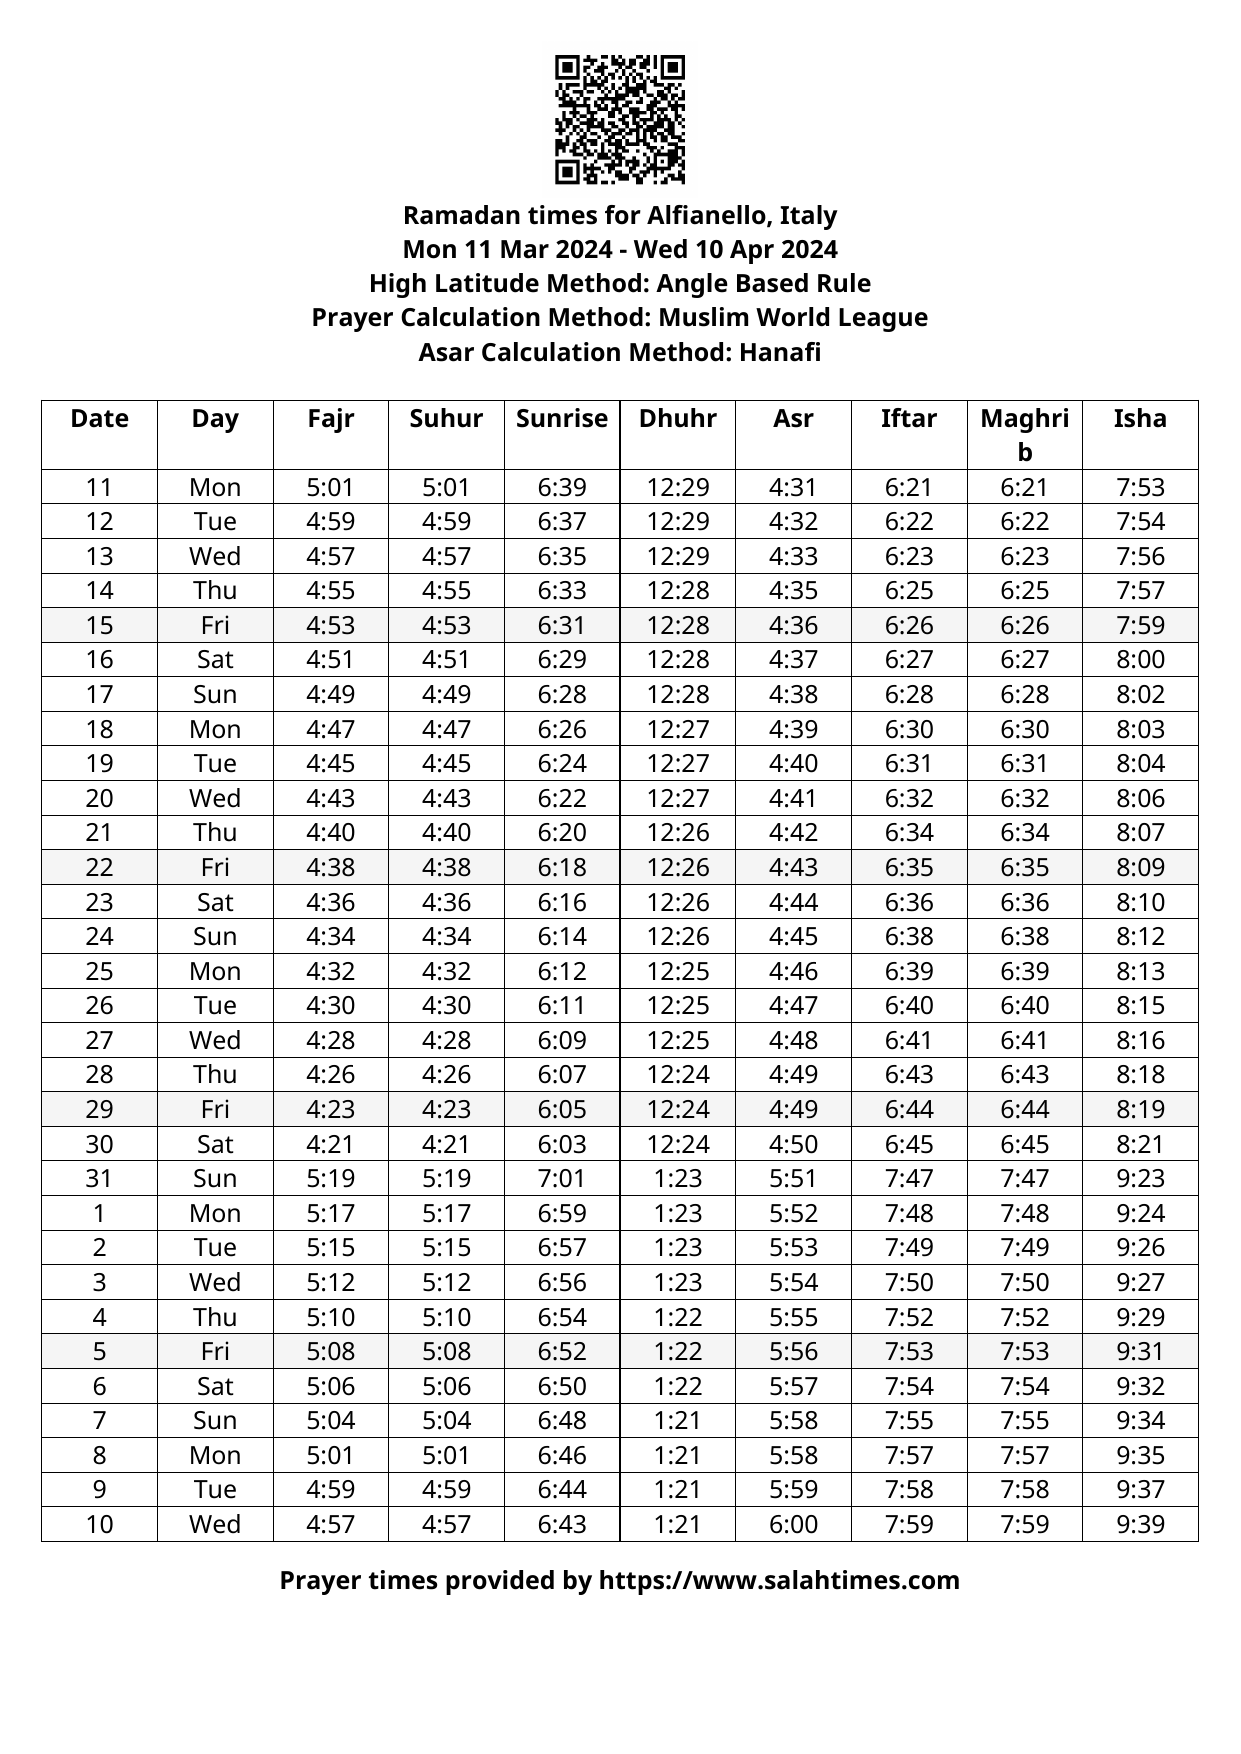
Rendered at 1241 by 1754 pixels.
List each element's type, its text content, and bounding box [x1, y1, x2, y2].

table_cell 4:26 [274, 1058, 388, 1091]
table_cell 9:37 [1083, 1473, 1198, 1506]
table_cell 7:48 [852, 1196, 967, 1229]
table_cell 22 [42, 850, 157, 884]
table_cell Thu [158, 816, 273, 849]
table_cell 6:07 [505, 1058, 619, 1091]
table_cell 4:47 [274, 712, 388, 745]
table_cell 5:08 [389, 1334, 504, 1368]
table_cell 7:57 [968, 1438, 1082, 1472]
table_cell Mon [158, 954, 273, 987]
table_cell 6:28 [852, 677, 967, 711]
table_cell 4:44 [736, 885, 851, 918]
table_cell 12:26 [621, 850, 735, 884]
picture [542, 41, 699, 198]
table_cell 6:44 [505, 1473, 619, 1506]
table_cell Mon [158, 1438, 273, 1472]
table_cell 6:26 [852, 608, 967, 642]
table_cell 8 [42, 1438, 157, 1472]
table_cell 6:41 [968, 1023, 1082, 1057]
table_cell 27 [42, 1023, 157, 1057]
table_cell 7:53 [1083, 470, 1198, 503]
table_cell 4:21 [274, 1127, 388, 1160]
table_cell 4 [42, 1300, 157, 1333]
table_cell 6:09 [505, 1023, 619, 1057]
table_cell 9:32 [1083, 1369, 1198, 1402]
table_cell 5:15 [389, 1231, 504, 1264]
table_cell 5:53 [736, 1231, 851, 1264]
table_cell 5:06 [274, 1369, 388, 1402]
table_cell Wed [158, 781, 273, 814]
table_cell 4:51 [274, 643, 388, 676]
table_cell 9:31 [1083, 1334, 1198, 1368]
table_cell Wed [158, 1507, 273, 1541]
table_cell 4:45 [736, 919, 851, 953]
table_cell 1:23 [621, 1161, 735, 1195]
table_cell 6:23 [968, 539, 1082, 572]
table_cell 12:25 [621, 954, 735, 987]
table_cell 6:16 [505, 885, 619, 918]
table_cell Mon [158, 470, 273, 503]
table_cell 6:35 [505, 539, 619, 572]
table_cell 7:55 [968, 1404, 1082, 1437]
table_cell 5:01 [389, 1438, 504, 1472]
table_cell 8:13 [1083, 954, 1198, 987]
table_cell 6:39 [852, 954, 967, 987]
table_cell 4:59 [274, 1473, 388, 1506]
table_cell 4:23 [274, 1092, 388, 1126]
table_cell 5:01 [389, 470, 504, 503]
table_cell 4:57 [389, 1507, 504, 1541]
table_cell 4:42 [736, 816, 851, 849]
table_cell 6:44 [968, 1092, 1082, 1126]
table_cell 7:49 [852, 1231, 967, 1264]
table_cell 6:32 [852, 781, 967, 814]
table_cell 8:16 [1083, 1023, 1198, 1057]
table_cell 1 [42, 1196, 157, 1229]
table_cell 7:59 [1083, 608, 1198, 642]
table_cell 4:49 [389, 677, 504, 711]
table_cell 7:47 [852, 1161, 967, 1195]
table_cell 7:58 [852, 1473, 967, 1506]
table_cell 4:28 [389, 1023, 504, 1057]
table_header Asr [736, 401, 851, 469]
table_cell 12:29 [621, 470, 735, 503]
table_cell 6:43 [852, 1058, 967, 1091]
table_cell 4:32 [274, 954, 388, 987]
table_cell 6:31 [852, 746, 967, 780]
table_cell 8:18 [1083, 1058, 1198, 1091]
table_cell 12:27 [621, 781, 735, 814]
table_header Day [158, 401, 273, 469]
table_header Fajr [274, 401, 388, 469]
table_cell 9 [42, 1473, 157, 1506]
table_cell 7:50 [968, 1265, 1082, 1299]
table_cell 6:23 [852, 539, 967, 572]
table_cell 4:33 [736, 539, 851, 572]
table_cell 4:34 [389, 919, 504, 953]
table_cell 6:36 [968, 885, 1082, 918]
table_cell 7:57 [852, 1438, 967, 1472]
table_cell 12:29 [621, 504, 735, 538]
table_cell 6:26 [505, 712, 619, 745]
table_cell 4:34 [274, 919, 388, 953]
table_cell 12:28 [621, 677, 735, 711]
table_cell Fri [158, 608, 273, 642]
table_cell 6:05 [505, 1092, 619, 1126]
table_cell 7:52 [968, 1300, 1082, 1333]
table_cell 4:36 [389, 885, 504, 918]
table_cell 5 [42, 1334, 157, 1368]
table_cell 8:09 [1083, 850, 1198, 884]
table_cell 4:59 [389, 1473, 504, 1506]
table_cell 5:01 [274, 1438, 388, 1472]
table_cell 8:00 [1083, 643, 1198, 676]
table_cell 12:26 [621, 885, 735, 918]
table_cell 4:55 [274, 574, 388, 607]
table_cell 7:58 [968, 1473, 1082, 1506]
table_cell Fri [158, 850, 273, 884]
table_cell 4:36 [274, 885, 388, 918]
table_cell 1:21 [621, 1473, 735, 1506]
table_cell 6:22 [968, 504, 1082, 538]
table_cell 6:34 [968, 816, 1082, 849]
table_cell 6:33 [505, 574, 619, 607]
table_header Iftar [852, 401, 967, 469]
table_cell 4:57 [274, 1507, 388, 1541]
table_cell 4:36 [736, 608, 851, 642]
table_cell 4:47 [736, 989, 851, 1022]
table_cell 4:50 [736, 1127, 851, 1160]
table_cell 4:43 [274, 781, 388, 814]
table_cell Thu [158, 574, 273, 607]
table_cell 7:55 [852, 1404, 967, 1437]
table_cell 12:29 [621, 539, 735, 572]
table_cell 6:18 [505, 850, 619, 884]
table_cell 6:41 [852, 1023, 967, 1057]
table_cell 5:08 [274, 1334, 388, 1368]
table_cell 6:43 [505, 1507, 619, 1541]
table_cell 4:35 [736, 574, 851, 607]
text Mon 11 Mar 2024 - Wed 10 Apr 2024 [42, 232, 1198, 266]
table_cell 19 [42, 746, 157, 780]
table_cell 4:39 [736, 712, 851, 745]
table_cell 6:26 [968, 608, 1082, 642]
table_cell 4:46 [736, 954, 851, 987]
table_cell 4:40 [736, 746, 851, 780]
table_cell 7:59 [968, 1507, 1082, 1541]
table_cell 6 [42, 1369, 157, 1402]
table_cell 6:30 [852, 712, 967, 745]
table_cell 6:38 [968, 919, 1082, 953]
table_cell 6:39 [968, 954, 1082, 987]
text Asar Calculation Method: Hanafi [42, 334, 1198, 368]
text Ramadan times for Alfianello, Italy [42, 198, 1198, 232]
table_cell 6:31 [505, 608, 619, 642]
table_cell Sun [158, 677, 273, 711]
table_cell 11 [42, 470, 157, 503]
table_cell 7:50 [852, 1265, 967, 1299]
table_cell 13 [42, 539, 157, 572]
table_cell 10 [42, 1507, 157, 1541]
table_cell 5:17 [389, 1196, 504, 1229]
table_cell 4:59 [274, 504, 388, 538]
table_cell 4:53 [389, 608, 504, 642]
table_cell 4:38 [389, 850, 504, 884]
table_cell 6:48 [505, 1404, 619, 1437]
table_cell 5:04 [389, 1404, 504, 1437]
table_cell Tue [158, 989, 273, 1022]
table_cell 4:40 [389, 816, 504, 849]
table_cell 8:06 [1083, 781, 1198, 814]
table_cell 1:21 [621, 1507, 735, 1541]
table_cell 6:35 [852, 850, 967, 884]
table_cell 5:12 [389, 1265, 504, 1299]
table_cell Mon [158, 712, 273, 745]
table_cell 7:54 [852, 1369, 967, 1402]
table_cell 9:35 [1083, 1438, 1198, 1472]
table_cell Wed [158, 539, 273, 572]
table_cell 4:23 [389, 1092, 504, 1126]
table_cell 5:12 [274, 1265, 388, 1299]
table_cell 5:01 [274, 470, 388, 503]
table_cell Tue [158, 746, 273, 780]
table_cell 4:31 [736, 470, 851, 503]
table_cell Wed [158, 1023, 273, 1057]
table_cell 8:02 [1083, 677, 1198, 711]
table_cell 4:45 [389, 746, 504, 780]
table_cell 4:55 [389, 574, 504, 607]
text Prayer Calculation Method: Muslim World League [42, 300, 1198, 334]
table_cell 2 [42, 1231, 157, 1264]
table_cell 12:24 [621, 1127, 735, 1160]
table_cell 5:52 [736, 1196, 851, 1229]
table_cell 9:34 [1083, 1404, 1198, 1437]
table_header Maghrib [968, 401, 1082, 469]
table_cell 1:21 [621, 1438, 735, 1472]
table_cell 6:46 [505, 1438, 619, 1472]
table_cell 6:44 [852, 1092, 967, 1126]
table_cell 4:51 [389, 643, 504, 676]
table_cell 7:59 [852, 1507, 967, 1541]
table_cell Wed [158, 1265, 273, 1299]
table_cell 24 [42, 919, 157, 953]
table_cell 6:20 [505, 816, 619, 849]
table_cell 6:40 [968, 989, 1082, 1022]
table_cell 5:04 [274, 1404, 388, 1437]
table_cell 29 [42, 1092, 157, 1126]
table_cell Fri [158, 1092, 273, 1126]
table_cell 4:43 [389, 781, 504, 814]
table_cell 20 [42, 781, 157, 814]
table_cell 4:45 [274, 746, 388, 780]
table_cell 25 [42, 954, 157, 987]
table_cell 12:25 [621, 1023, 735, 1057]
table_header Suhur [389, 401, 504, 469]
table_cell 12:27 [621, 746, 735, 780]
table_cell Thu [158, 1300, 273, 1333]
table_cell 12:28 [621, 574, 735, 607]
table_cell 5:51 [736, 1161, 851, 1195]
table_cell 6:25 [968, 574, 1082, 607]
table_cell 4:38 [736, 677, 851, 711]
table_cell 8:21 [1083, 1127, 1198, 1160]
table_cell 4:32 [736, 504, 851, 538]
table_cell 6:45 [852, 1127, 967, 1160]
table_cell Sun [158, 1404, 273, 1437]
table_cell 6:21 [852, 470, 967, 503]
table_cell 7:56 [1083, 539, 1198, 572]
table_cell 6:37 [505, 504, 619, 538]
table_header Isha [1083, 401, 1198, 469]
table_cell 6:27 [852, 643, 967, 676]
table_cell 6:56 [505, 1265, 619, 1299]
table_cell 6:12 [505, 954, 619, 987]
text High Latitude Method: Angle Based Rule [42, 266, 1198, 300]
table_cell 17 [42, 677, 157, 711]
table_cell 6:30 [968, 712, 1082, 745]
table_cell 6:57 [505, 1231, 619, 1264]
table_cell 6:25 [852, 574, 967, 607]
table_cell 7:52 [852, 1300, 967, 1333]
table_cell 4:48 [736, 1023, 851, 1057]
table_cell 6:28 [505, 677, 619, 711]
table_cell 6:43 [968, 1058, 1082, 1091]
table_cell 7:49 [968, 1231, 1082, 1264]
table_cell 6:28 [968, 677, 1082, 711]
table_cell Sun [158, 1161, 273, 1195]
table_cell 6:03 [505, 1127, 619, 1160]
table_cell 5:06 [389, 1369, 504, 1402]
table_cell 14 [42, 574, 157, 607]
table_cell 12:28 [621, 643, 735, 676]
table_cell 16 [42, 643, 157, 676]
table_cell 6:45 [968, 1127, 1082, 1160]
table_cell 30 [42, 1127, 157, 1160]
table_cell 6:32 [968, 781, 1082, 814]
table_cell 5:17 [274, 1196, 388, 1229]
table_cell 6:00 [736, 1507, 851, 1541]
table_cell 8:15 [1083, 989, 1198, 1022]
table_cell 4:30 [389, 989, 504, 1022]
table_cell 5:55 [736, 1300, 851, 1333]
table_cell 5:59 [736, 1473, 851, 1506]
table_cell 6:39 [505, 470, 619, 503]
table_cell 3 [42, 1265, 157, 1299]
table_cell 5:58 [736, 1404, 851, 1437]
table_cell 1:22 [621, 1300, 735, 1333]
table_cell 8:12 [1083, 919, 1198, 953]
table_header Date [42, 401, 157, 469]
table_cell 1:21 [621, 1404, 735, 1437]
table_cell 4:49 [736, 1092, 851, 1126]
table_cell 4:41 [736, 781, 851, 814]
table_cell 23 [42, 885, 157, 918]
table_cell 5:19 [274, 1161, 388, 1195]
table_cell Sun [158, 919, 273, 953]
table_cell 12:26 [621, 919, 735, 953]
table_cell 4:32 [389, 954, 504, 987]
table_cell 5:10 [389, 1300, 504, 1333]
table_cell Tue [158, 504, 273, 538]
table_cell 12:24 [621, 1058, 735, 1091]
table_cell 4:26 [389, 1058, 504, 1091]
table_cell 4:57 [389, 539, 504, 572]
table_cell 8:07 [1083, 816, 1198, 849]
table_cell 4:59 [389, 504, 504, 538]
table_cell Sat [158, 643, 273, 676]
table_cell 6:22 [505, 781, 619, 814]
table_cell 6:50 [505, 1369, 619, 1402]
table_cell 7:01 [505, 1161, 619, 1195]
table_cell 6:24 [505, 746, 619, 780]
table_cell 9:29 [1083, 1300, 1198, 1333]
table_cell 7:47 [968, 1161, 1082, 1195]
table_cell 12:25 [621, 989, 735, 1022]
table_cell 7:48 [968, 1196, 1082, 1229]
table_cell 6:11 [505, 989, 619, 1022]
table_cell 4:37 [736, 643, 851, 676]
table_cell 4:57 [274, 539, 388, 572]
table_cell Mon [158, 1196, 273, 1229]
table_cell 8:10 [1083, 885, 1198, 918]
table_cell 6:21 [968, 470, 1082, 503]
table_header Sunrise [505, 401, 619, 469]
table_cell 1:23 [621, 1196, 735, 1229]
table_cell 4:53 [274, 608, 388, 642]
table_cell 6:34 [852, 816, 967, 849]
table_cell 5:56 [736, 1334, 851, 1368]
table_cell Sat [158, 1127, 273, 1160]
table_cell 6:54 [505, 1300, 619, 1333]
table_cell Thu [158, 1058, 273, 1091]
table_cell 5:15 [274, 1231, 388, 1264]
table_cell 9:27 [1083, 1265, 1198, 1299]
table_cell 7:53 [852, 1334, 967, 1368]
table_cell Tue [158, 1231, 273, 1264]
table_cell 5:57 [736, 1369, 851, 1402]
table_cell 1:22 [621, 1369, 735, 1402]
table_cell 8:03 [1083, 712, 1198, 745]
table_cell 12:28 [621, 608, 735, 642]
table_cell 8:04 [1083, 746, 1198, 780]
table_cell 4:43 [736, 850, 851, 884]
table_cell 18 [42, 712, 157, 745]
table_cell 31 [42, 1161, 157, 1195]
table_cell 7 [42, 1404, 157, 1437]
table_cell 8:19 [1083, 1092, 1198, 1126]
table_cell Tue [158, 1473, 273, 1506]
table_cell 4:49 [274, 677, 388, 711]
table_cell 5:54 [736, 1265, 851, 1299]
table_cell 1:22 [621, 1334, 735, 1368]
text Prayer times provided by https://www.salahtimes.com [42, 1563, 1198, 1597]
table_cell 4:28 [274, 1023, 388, 1057]
table_cell 6:35 [968, 850, 1082, 884]
table_cell 6:29 [505, 643, 619, 676]
table_cell 5:10 [274, 1300, 388, 1333]
table_cell 4:21 [389, 1127, 504, 1160]
table_cell 4:30 [274, 989, 388, 1022]
table_cell 12:27 [621, 712, 735, 745]
table_cell Sat [158, 885, 273, 918]
table_header Dhuhr [621, 401, 735, 469]
table_cell 6:38 [852, 919, 967, 953]
table_cell 4:47 [389, 712, 504, 745]
table_cell 9:24 [1083, 1196, 1198, 1229]
table_cell 7:57 [1083, 574, 1198, 607]
table_cell 6:22 [852, 504, 967, 538]
table_cell 6:40 [852, 989, 967, 1022]
table_cell 6:14 [505, 919, 619, 953]
table_cell 6:36 [852, 885, 967, 918]
table_cell 4:49 [736, 1058, 851, 1091]
table_cell 1:23 [621, 1231, 735, 1264]
table_cell 6:31 [968, 746, 1082, 780]
table_cell 9:39 [1083, 1507, 1198, 1541]
table_cell 5:19 [389, 1161, 504, 1195]
table_cell 12 [42, 504, 157, 538]
table_cell 6:27 [968, 643, 1082, 676]
table_cell 7:53 [968, 1334, 1082, 1368]
table_cell 6:52 [505, 1334, 619, 1368]
table_cell 4:40 [274, 816, 388, 849]
table_cell Sat [158, 1369, 273, 1402]
table_cell 26 [42, 989, 157, 1022]
table_cell 28 [42, 1058, 157, 1091]
table_cell 7:54 [1083, 504, 1198, 538]
table_cell 12:24 [621, 1092, 735, 1126]
table_cell Fri [158, 1334, 273, 1368]
table_cell 4:38 [274, 850, 388, 884]
table_cell 9:23 [1083, 1161, 1198, 1195]
table_cell 21 [42, 816, 157, 849]
table_cell 7:54 [968, 1369, 1082, 1402]
table_cell 1:23 [621, 1265, 735, 1299]
table_cell 9:26 [1083, 1231, 1198, 1264]
table_cell 5:58 [736, 1438, 851, 1472]
table_cell 12:26 [621, 816, 735, 849]
table_cell 15 [42, 608, 157, 642]
table_cell 6:59 [505, 1196, 619, 1229]
